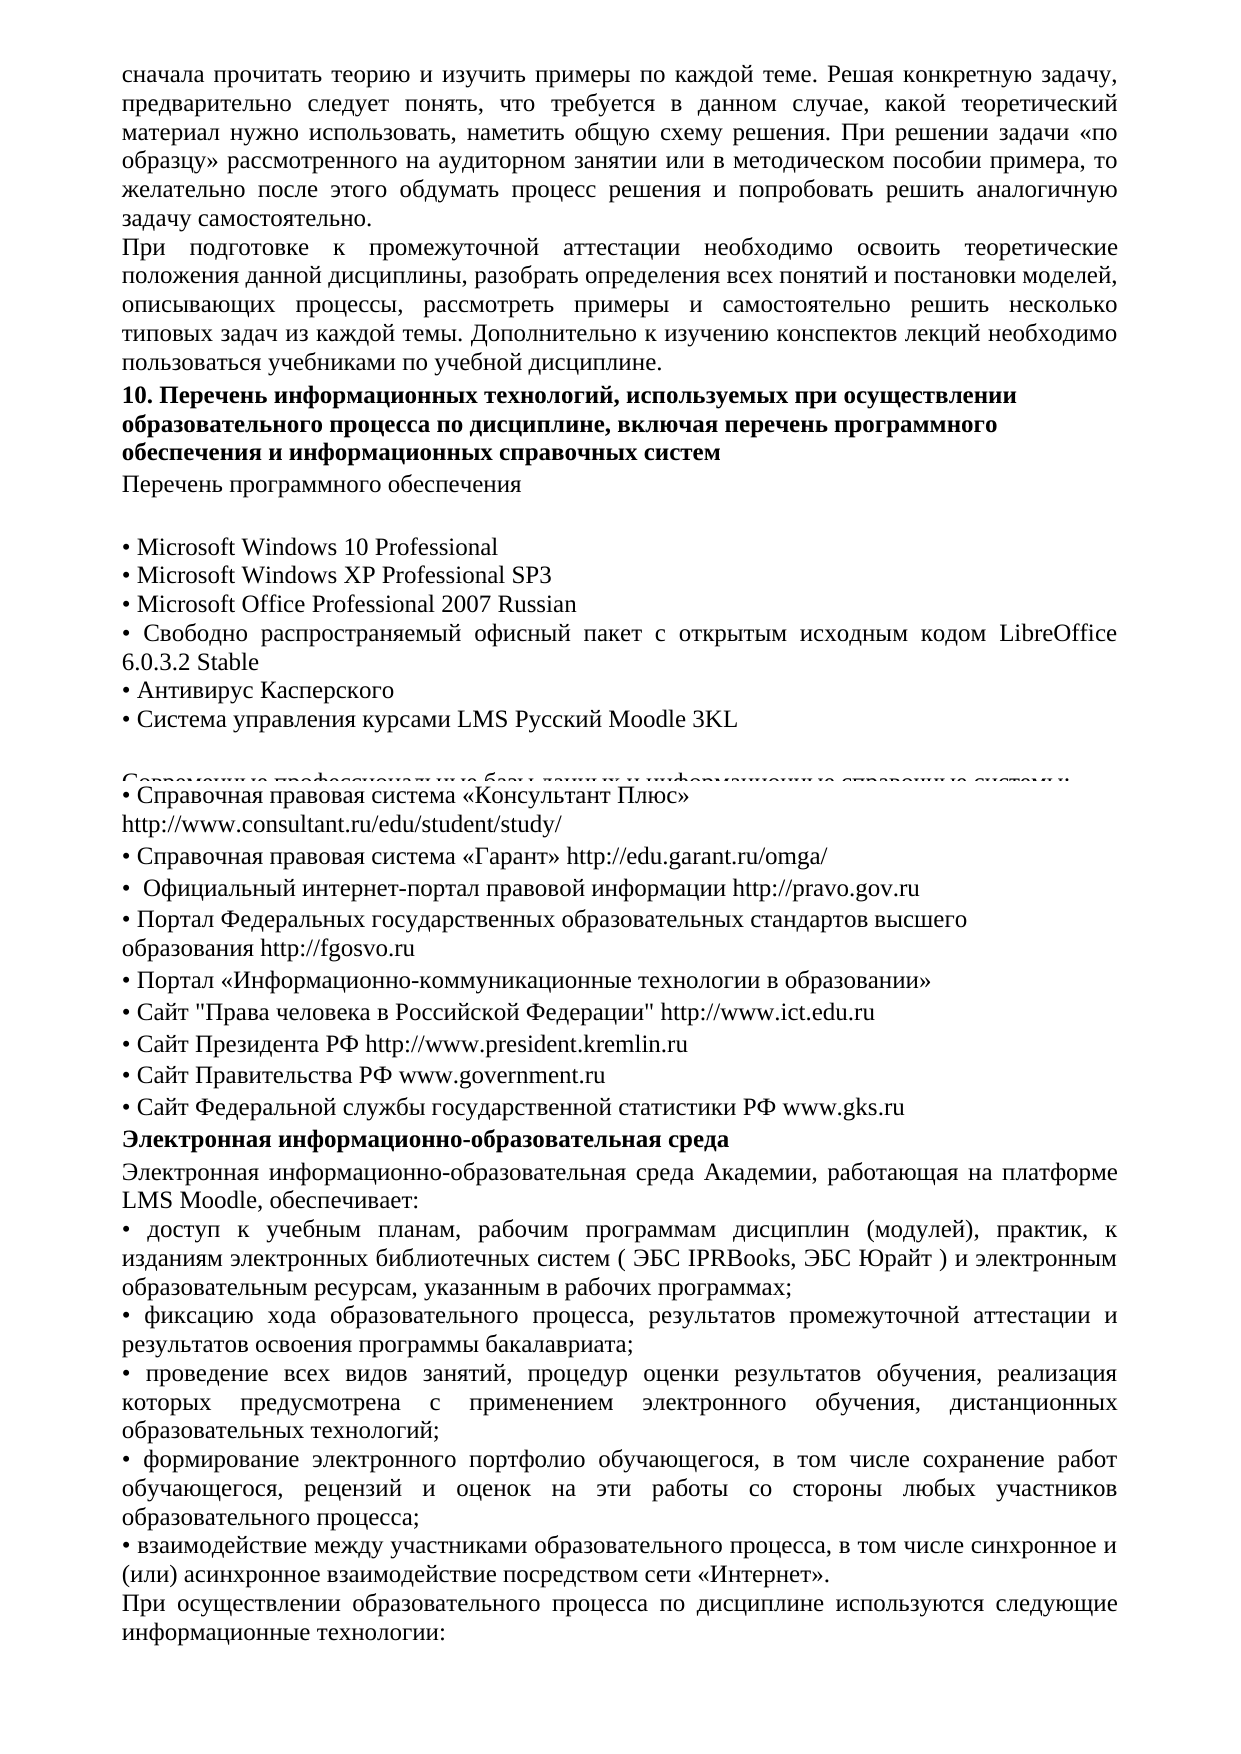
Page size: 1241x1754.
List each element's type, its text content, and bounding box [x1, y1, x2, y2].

table_cell • Портал «Информационно-коммуникационные технологии в образовании» [118, 966, 1122, 997]
table_cell • Сайт "Права человека в Российской Федерации" http://www.ict.edu.ru [118, 997, 1122, 1029]
table_cell 10. Перечень информационных технологий, используемых при осуществлении образовательного процесса по дисциплине, включая перечень программного обеспечения и информационных справочных систем [118, 380, 1122, 469]
table_cell • Портал Федеральных государственных образовательных стандартов высшего образования http://fgosvo.ru [118, 905, 1122, 966]
table_cell • Справочная правовая система «Гарант» http://edu.garant.ru/omga/ [118, 841, 1122, 873]
table_cell Перечень программного обеспечения • Microsoft Windows 10 Professional • Microsoft Windows XP Professional SP3 • Microsoft Office Professional 2007 Russian • Cвободно распространяемый офисный пакет с открытым исходным кодом LibreOffice 6.0.3.2 Stable • Антивирус Касперского • Cистема управления курсами LMS Русский Moodle 3KL Современные профессиональные базы данных и информационные справочные системы: [118, 469, 1122, 780]
table_header сначала прочитать теорию и изучить примеры по каждой теме. Решая конкретную задачу, предварительно следует понять, что требуется в данном случае, какой теоретический материал нужно использовать, наметить общую схему решения. При решении задачи «по образцу» рассмотренного на аудиторном занятии или в методическом пособии примера, то желательно после этого обдумать процесс решения и попробовать решить аналогичную задачу самостоятельно. При подготовке к промежуточной аттестации необходимо освоить теоретические положения данной дисциплины, разобрать определения всех понятий и постановки моделей, описывающих процессы, рассмотреть примеры и самостоятельно решить несколько типовых задач из каждой темы. Дополнительно к изучению конспектов лекций необходимо пользоваться учебниками по учебной дисциплине. [118, 59, 1122, 380]
table_cell • Сайт Федеральной службы государственной статистики РФ www.gks.ru [118, 1092, 1122, 1124]
table_cell • Сайт Президента РФ http://www.president.kremlin.ru [118, 1029, 1122, 1061]
table_cell • Справочная правовая система «Консультант Плюс» http://www.consultant.ru/edu/student/study/ [118, 780, 1122, 841]
table_cell • Сайт Правительства РФ www.government.ru [118, 1061, 1122, 1092]
table_cell Электронная информационно-образовательная среда Академии, работающая на платформе LMS Moodle, обеспечивает: • доступ к учебным планам, рабочим программам дисциплин (модулей), практик, к изданиям электронных библиотечных систем ( ЭБС IPRBooks, ЭБС Юрайт ) и электронным образовательным ресурсам, указанным в рабочих программах; • фиксацию хода образовательного процесса, результатов промежуточной аттестации и результатов освоения программы бакалавриата; • проведение всех видов занятий, процедур оценки результатов обучения, реализация которых предусмотрена с применением электронного обучения, дистанционных образовательных технологий; • формирование электронного портфолио обучающегося, в том числе сохранение работ обучающегося, рецензий и оценок на эти работы со стороны любых участников образовательного процесса; • взаимодействие между участниками образовательного процесса, в том числе синхронное и (или) асинхронное взаимодействие посредством сети «Интернет». При осуществлении образовательного процесса по дисциплине используются следующие информационные технологии: [118, 1157, 1122, 1662]
table_cell • Официальный интернет-портал правовой информации http://pravo.gov.ru [118, 873, 1122, 904]
table_cell Электронная информационно-образовательная среда [118, 1124, 1122, 1157]
